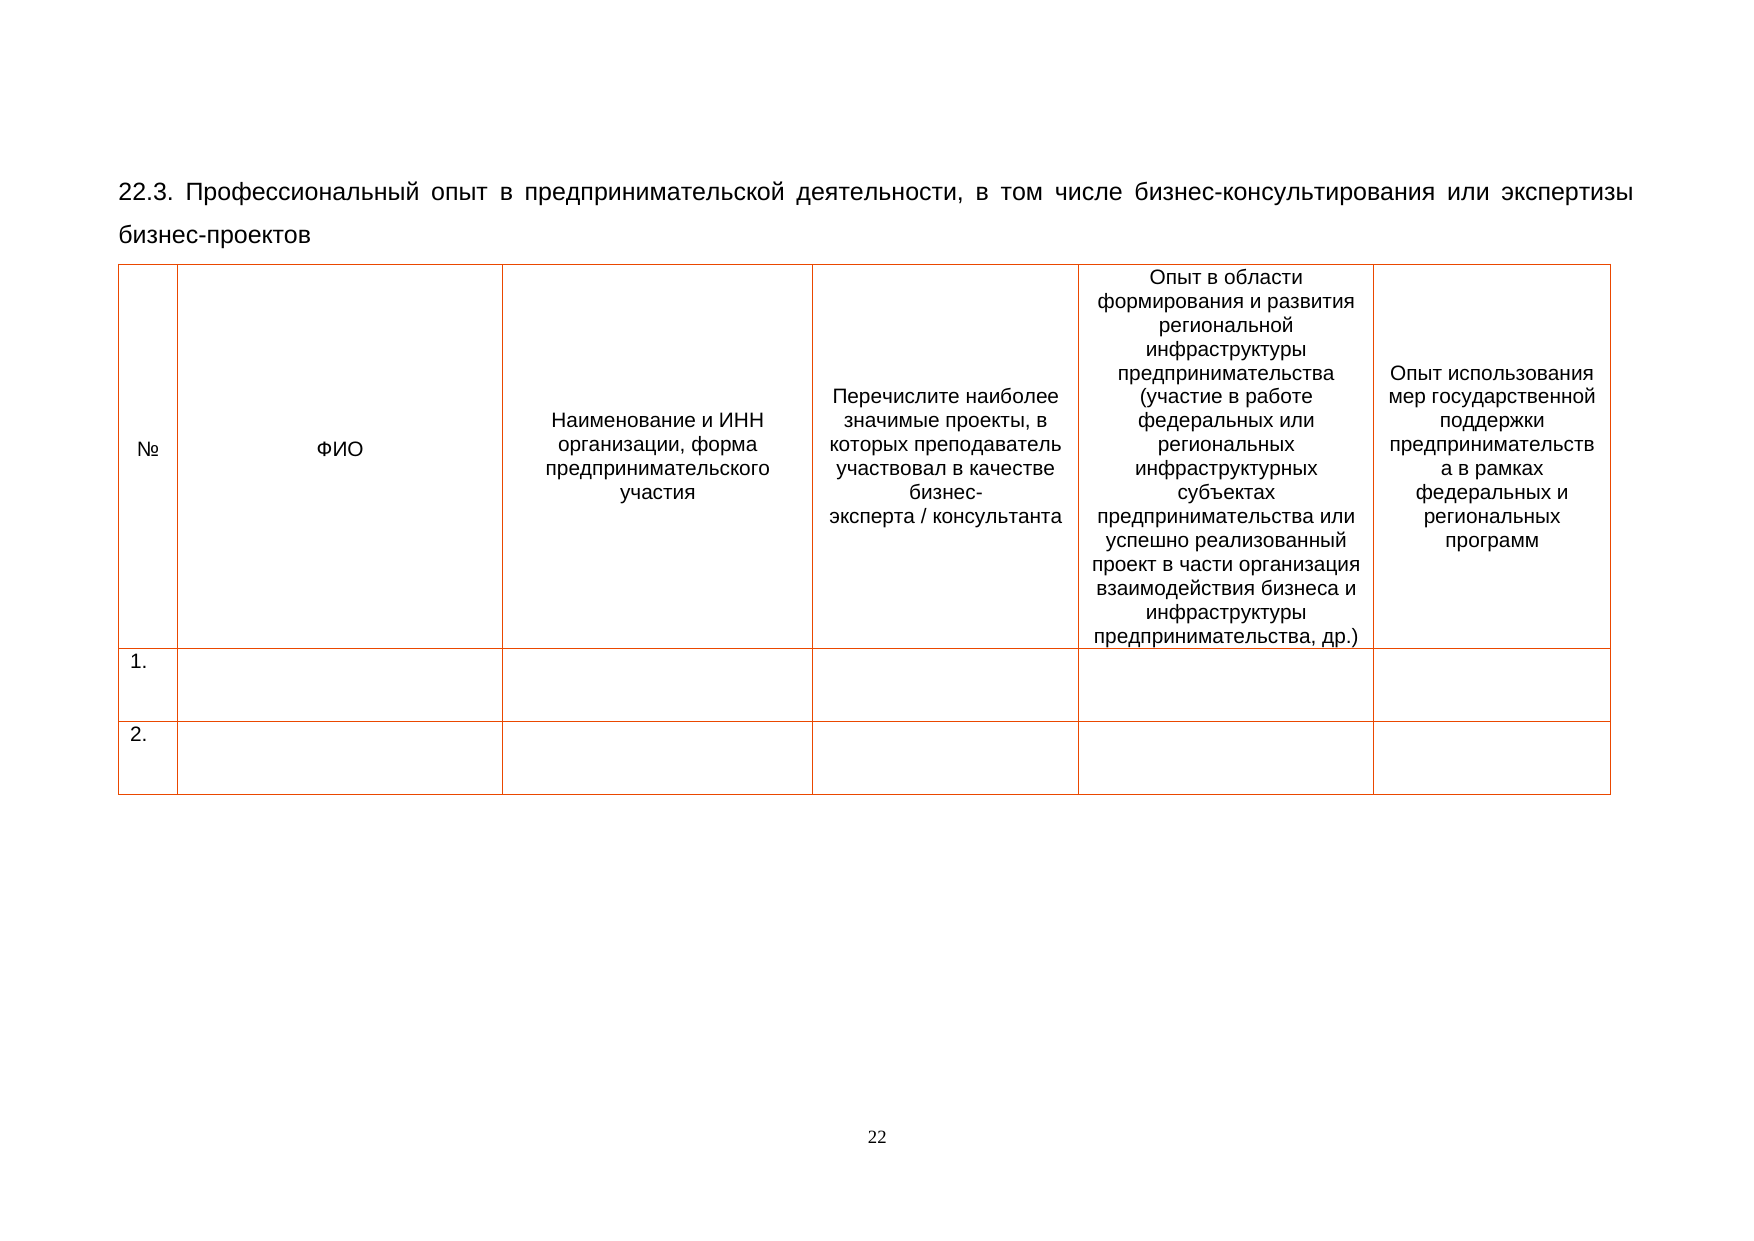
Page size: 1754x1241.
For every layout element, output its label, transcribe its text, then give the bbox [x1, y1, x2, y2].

list 22.3. Профессиональный опыт в предпринимательской деятельности, в том числе бизнес-консультирования или экспертизы бизнес-проектов [118, 177, 1636, 249]
table_cell [178, 649, 502, 721]
table_cell [119, 722, 177, 794]
table_cell [178, 722, 502, 794]
table_header Наименование и ИНН организации, форма предпринимательского участия [503, 265, 812, 648]
table_cell [1374, 722, 1610, 794]
table_cell [503, 649, 812, 721]
table_header № [119, 265, 177, 648]
table_header Опыт в области формирования и развития региональной инфраструктуры предпринимательства (участие в работе федеральных или региональных инфраструктурных субъектах предпринимательства или успешно реализованный проект в части организация взаимодействия бизнеса и инфраструктуры предпринимательства, др.) [1079, 265, 1373, 648]
table_cell [1079, 649, 1373, 721]
table_header ФИО [178, 265, 502, 648]
table_cell [1079, 722, 1373, 794]
table_header Перечислите наиболее значимые проекты, в которых преподаватель участвовал в качестве бизнес-эксперта / консультанта [813, 265, 1078, 648]
table_cell [119, 649, 177, 721]
table_cell [813, 722, 1078, 794]
table_header Опыт использования мер государственной поддержки предпринимательства в рамках федеральных и региональных программ [1374, 265, 1610, 648]
table_cell [1374, 649, 1610, 721]
table_cell [503, 722, 812, 794]
table_cell [813, 649, 1078, 721]
